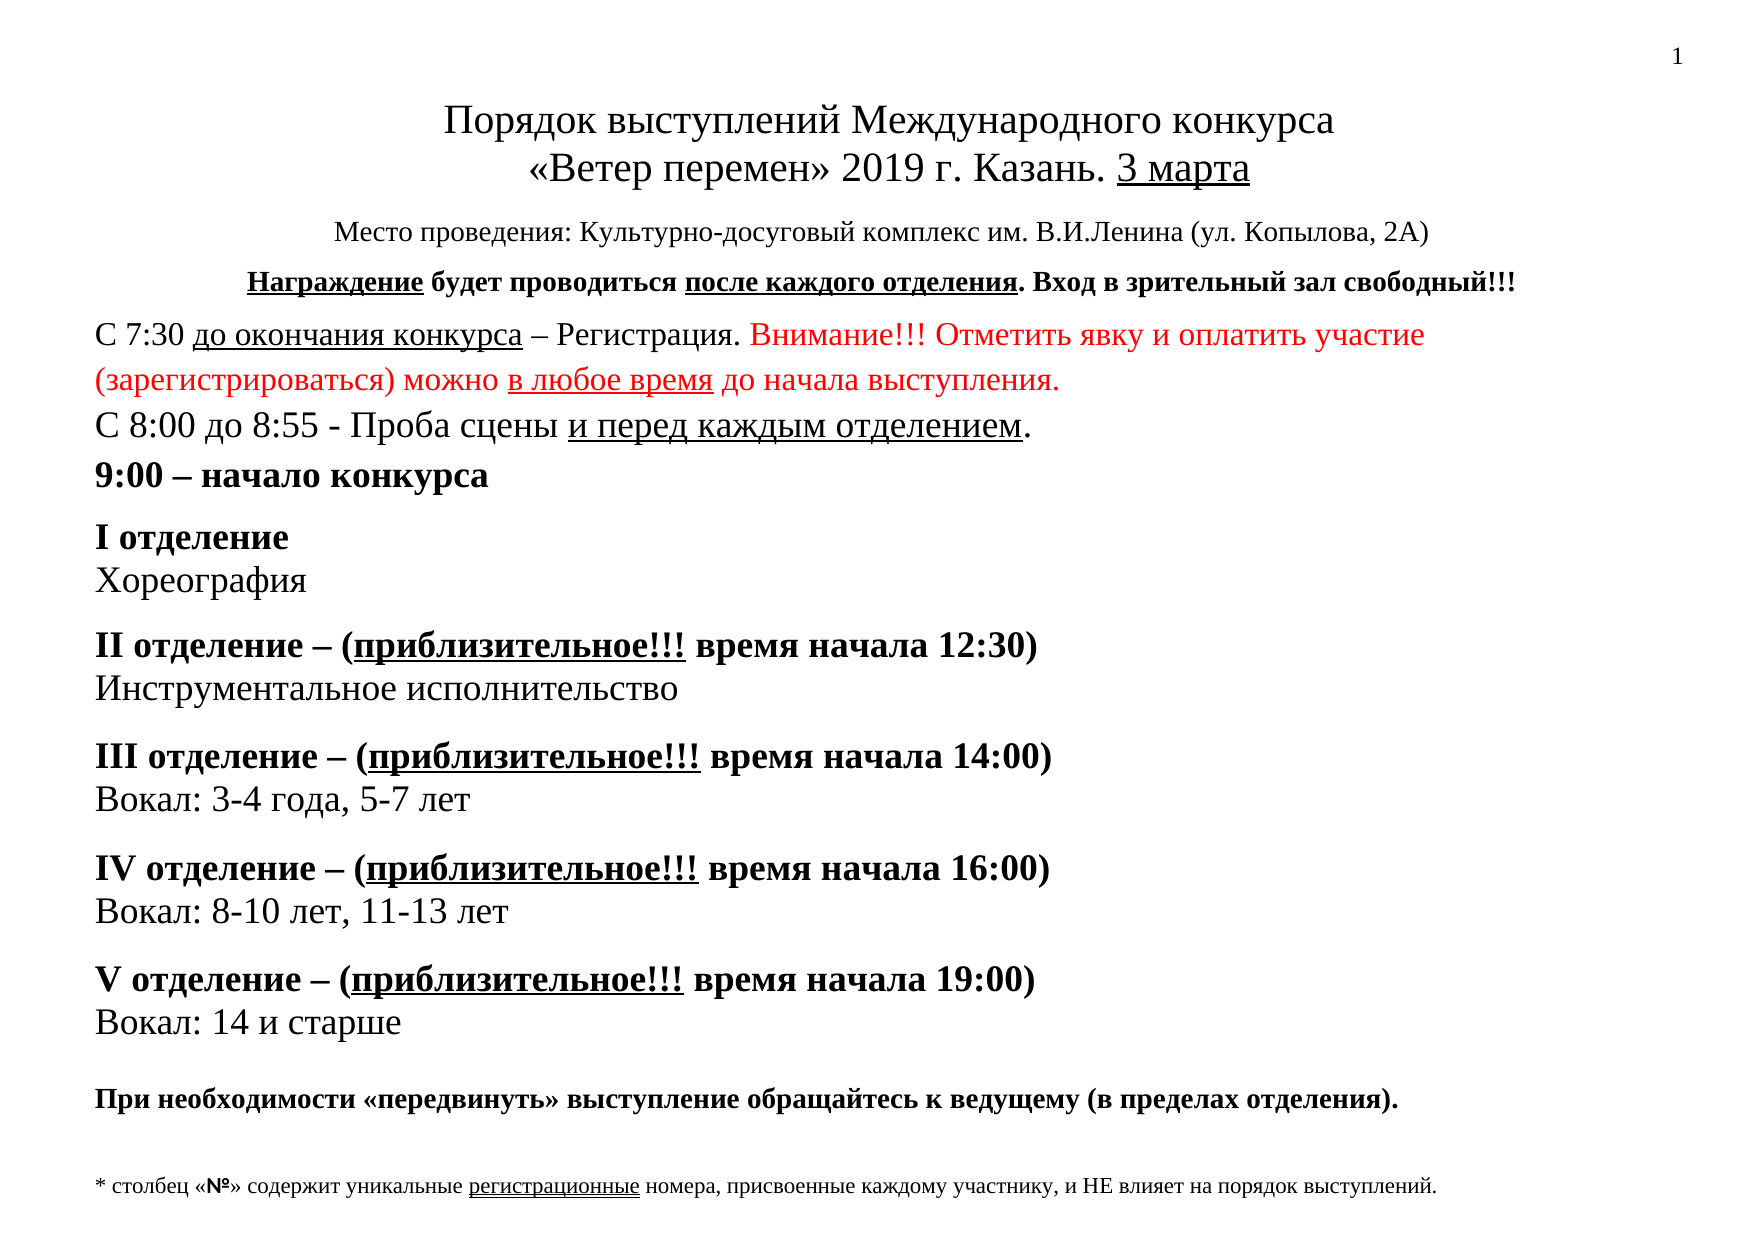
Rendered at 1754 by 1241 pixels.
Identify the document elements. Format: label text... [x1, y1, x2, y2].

text «Ветер перемен» 2019 г. Казань. 3 марта [94, 142, 1683, 190]
text При необходимости «передвинуть» выступление обращайтесь к ведущему (в пределах отделения). [94, 1081, 1683, 1114]
text V отделение – (приблизительное!!! время начала 19:00) [94, 956, 1683, 999]
text II отделение – (приблизительное!!! время начала 12:30) [94, 622, 1683, 666]
text Хореография [94, 558, 1683, 601]
text Вокал: 14 и старше [94, 999, 1683, 1042]
text Место проведения: Культурно-досуговый комплекс им. В.И.Ленина (ул. Копылова, 2А) [80, 214, 1683, 248]
text Вокал: 8-10 лет, 11-13 лет [94, 888, 1683, 931]
text Инструментальное исполнительство [94, 666, 1683, 709]
text С 7:30 до окончания конкурса – Регистрация. Внимание!!! Отметить явку и оплатить участие (зарегистрироваться) можно в любое время до начала выступления. [94, 315, 1683, 397]
text С 8:00 до 8:55 - Проба сцены и перед каждым отделением. [94, 403, 1683, 446]
text Вокал: 3-4 года, 5-7 лет [94, 777, 1683, 820]
text Порядок выступлений Международного конкурса [94, 94, 1683, 142]
text I отделение [94, 515, 1683, 558]
text IV отделение – (приблизительное!!! время начала 16:00) [94, 845, 1683, 888]
text Награждение будет проводиться после каждого отделения. Вход в зрительный зал свободный!!! [80, 264, 1683, 298]
text III отделение – (приблизительное!!! время начала 14:00) [94, 734, 1683, 777]
text 9:00 – начало конкурса [94, 452, 1683, 496]
